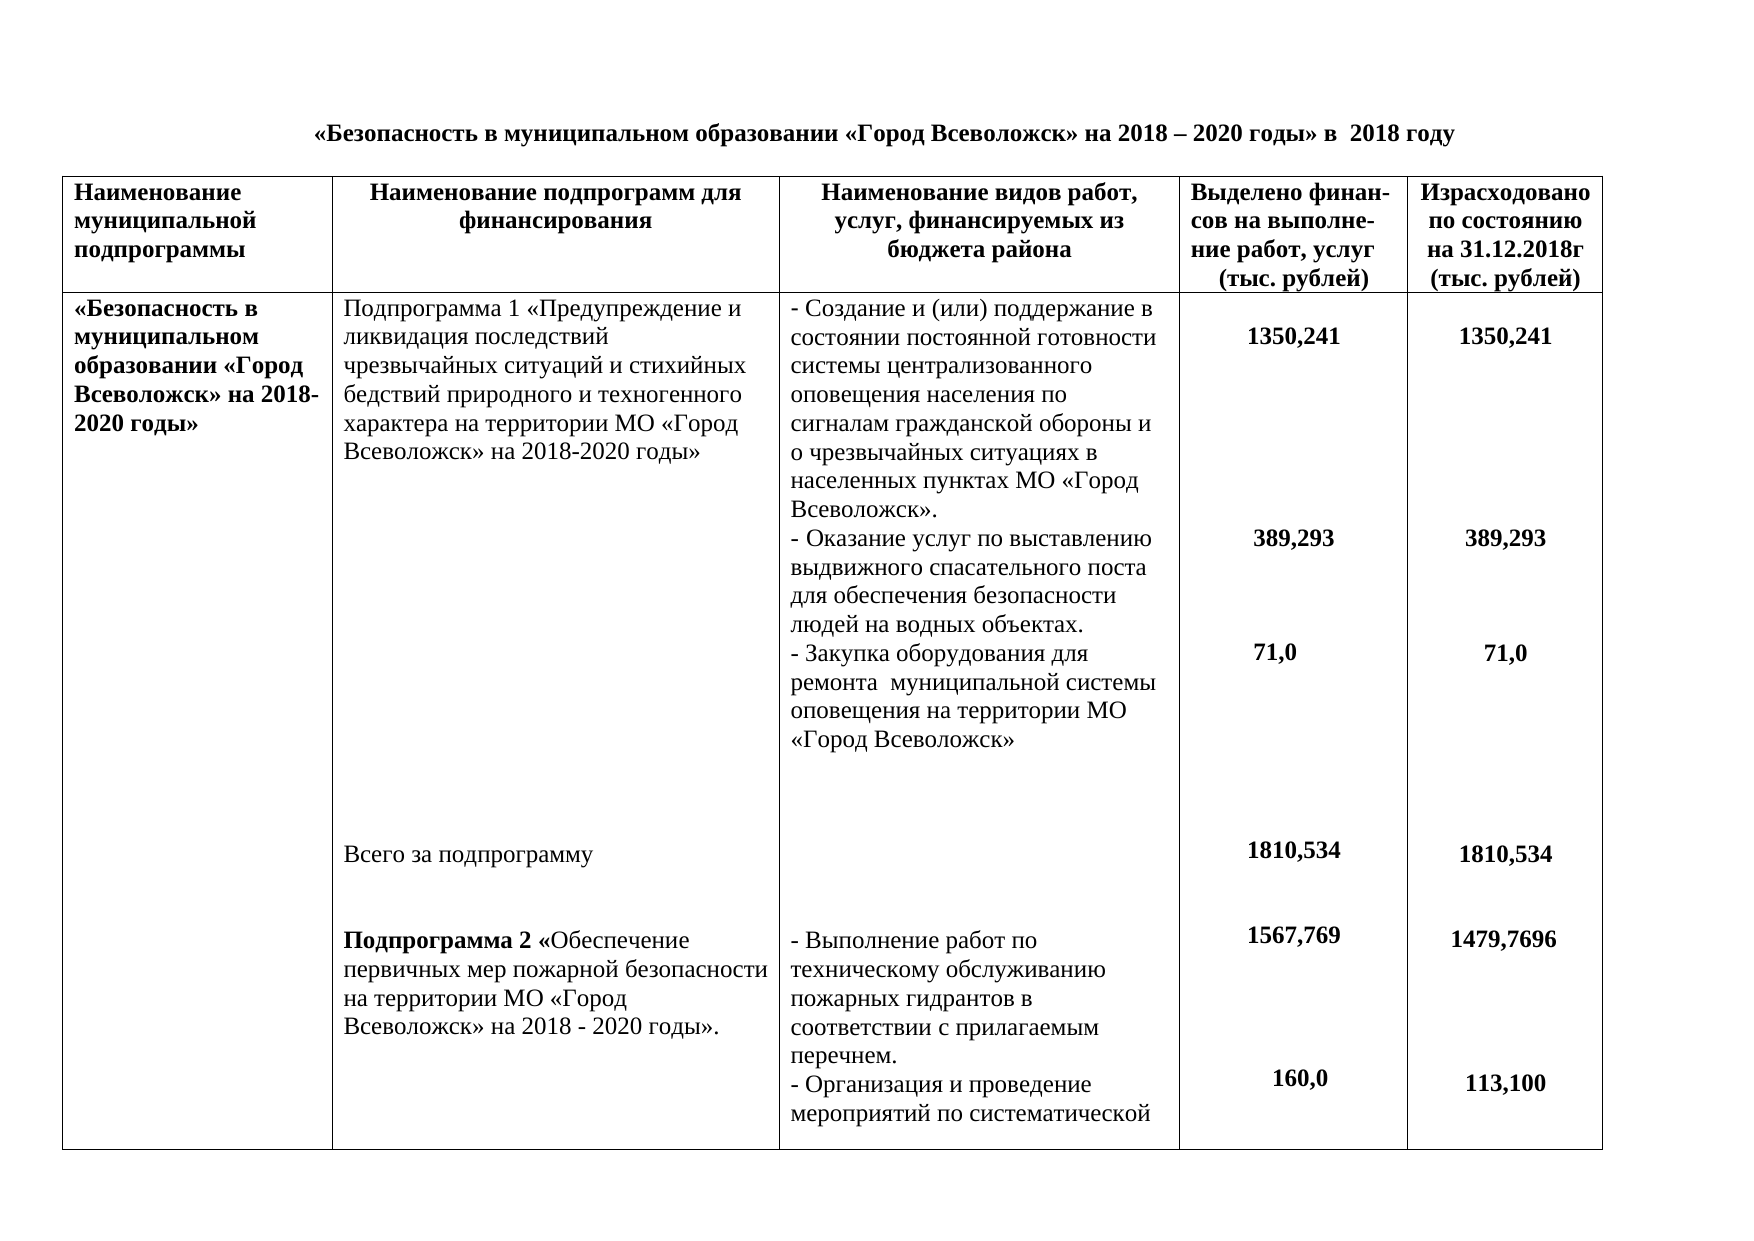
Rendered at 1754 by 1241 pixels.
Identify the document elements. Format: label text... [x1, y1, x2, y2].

table_header Наименование муниципальной подпрограммы [63, 177, 332, 292]
table_header Наименование видов работ, услуг, финансируемых из бюджета района [780, 177, 1179, 292]
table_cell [333, 293, 779, 1149]
table_header Израсходовано по состоянию на 31.12.2018г (тыс. рублей) [1408, 177, 1602, 292]
table_header Наименование подпрограмм для финансирования [333, 177, 779, 292]
table_header Выделено финан-сов на выполне-ние работ, услуг (тыс. рублей) [1180, 177, 1407, 292]
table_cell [780, 293, 1179, 1149]
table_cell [1180, 293, 1407, 1149]
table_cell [1408, 293, 1602, 1149]
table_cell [63, 293, 332, 1149]
text «Безопасность в муниципальном образовании «Город Всеволожск» на 2018 – 2020 годы» в 2018 году [74, 118, 1695, 147]
